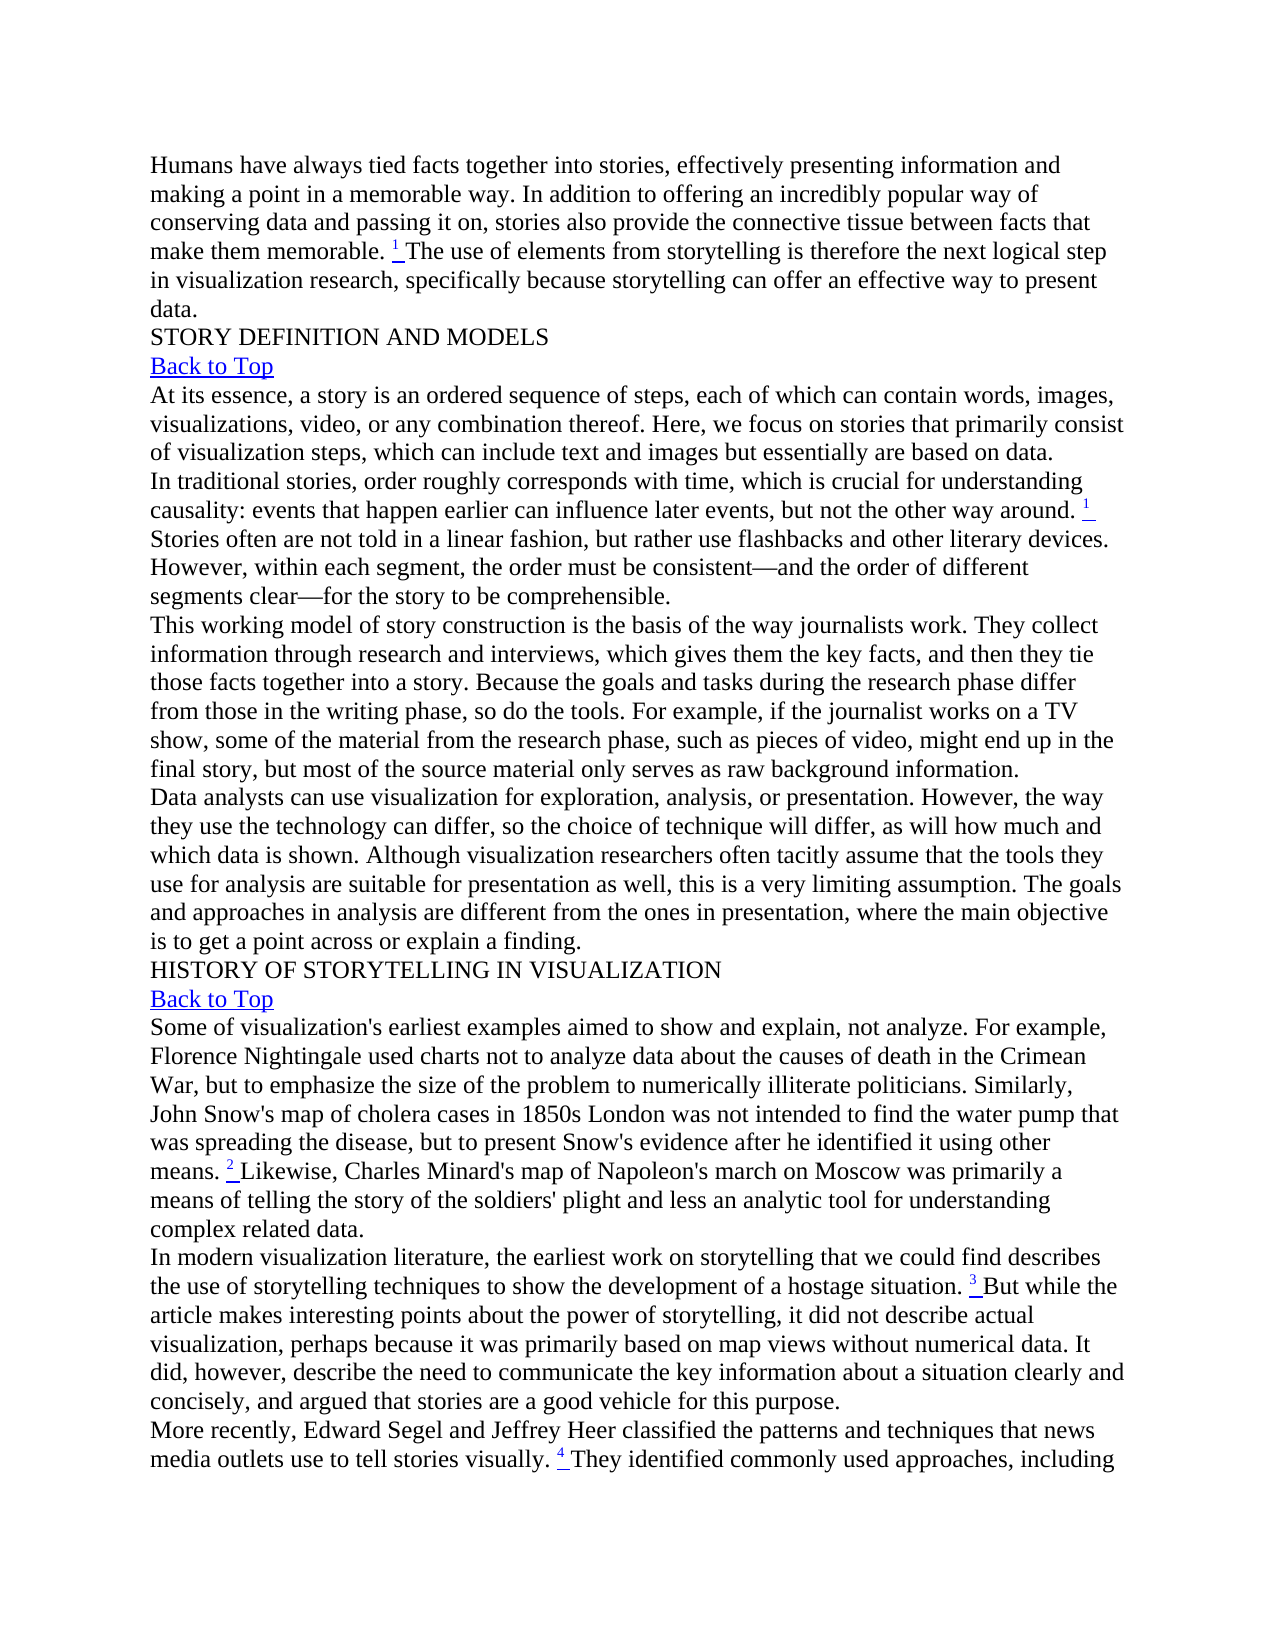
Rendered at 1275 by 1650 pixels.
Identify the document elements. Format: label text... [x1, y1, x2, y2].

text HISTORY OF STORYTELLING IN VISUALIZATION [150, 955, 1125, 984]
text In traditional stories, order roughly corresponds with time, which is crucial for understanding causality: events that happen earlier can influence later events, but not the other way around. 1 Stories often are not told in a linear fashion, but rather use flashbacks and other literary devices. However, within each segment, the order must be consistent—and the order of different segments clear—for the story to be comprehensible. [150, 466, 1125, 610]
text This working model of story construction is the basis of the way journalists work. They collect information through research and interviews, which gives them the key facts, and then they tie those facts together into a story. Because the goals and tasks during the research phase differ from those in the writing phase, so do the tools. For example, if the journalist works on a TV show, some of the material from the research phase, such as pieces of video, might end up in the final story, but most of the source material only serves as raw background information. [150, 610, 1125, 782]
text Back to Top [150, 351, 1125, 380]
text STORY DEFINITION AND MODELS [150, 322, 1125, 351]
text Back to Top [150, 984, 1125, 1012]
text Some of visualization's earliest examples aimed to show and explain, not analyze. For example, Florence Nightingale used charts not to analyze data about the causes of death in the Crimean War, but to emphasize the size of the problem to numerically illiterate politicians. Similarly, John Snow's map of cholera cases in 1850s London was not intended to find the water pump that was spreading the disease, but to present Snow's evidence after he identified it using other means. 2 Likewise, Charles Minard's map of Napoleon's march on Moscow was primarily a means of telling the story of the soldiers' plight and less an analytic tool for understanding complex related data. [150, 1012, 1125, 1242]
text In modern visualization literature, the earliest work on storytelling that we could find describes the use of storytelling techniques to show the development of a hostage situation. 3 But while the article makes interesting points about the power of storytelling, it did not describe actual visualization, perhaps because it was primarily based on map views without numerical data. It did, however, describe the need to communicate the key information about a situation clearly and concisely, and argued that stories are a good vehicle for this purpose. [150, 1242, 1125, 1415]
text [150, 1415, 1125, 1472]
text Data analysts can use visualization for exploration, analysis, or presentation. However, the way they use the technology can differ, so the choice of technique will differ, as will how much and which data is shown. Although visualization researchers often tacitly assume that the tools they use for analysis are suitable for presentation as well, this is a very limiting assumption. The goals and approaches in analysis are different from the ones in presentation, where the main objective is to get a point across or explain a finding. [150, 782, 1125, 955]
text Humans have always tied facts together into stories, effectively presenting information and making a point in a memorable way. In addition to offering an incredibly popular way of conserving data and passing it on, stories also provide the connective tissue between facts that make them memorable. 1 The use of elements from storytelling is therefore the next logical step in visualization research, specifically because storytelling can offer an effective way to present data. [150, 150, 1125, 322]
text At its essence, a story is an ordered sequence of steps, each of which can contain words, images, visualizations, video, or any combination thereof. Here, we focus on stories that primarily consist of visualization steps, which can include text and images but essentially are based on data. [150, 380, 1125, 466]
